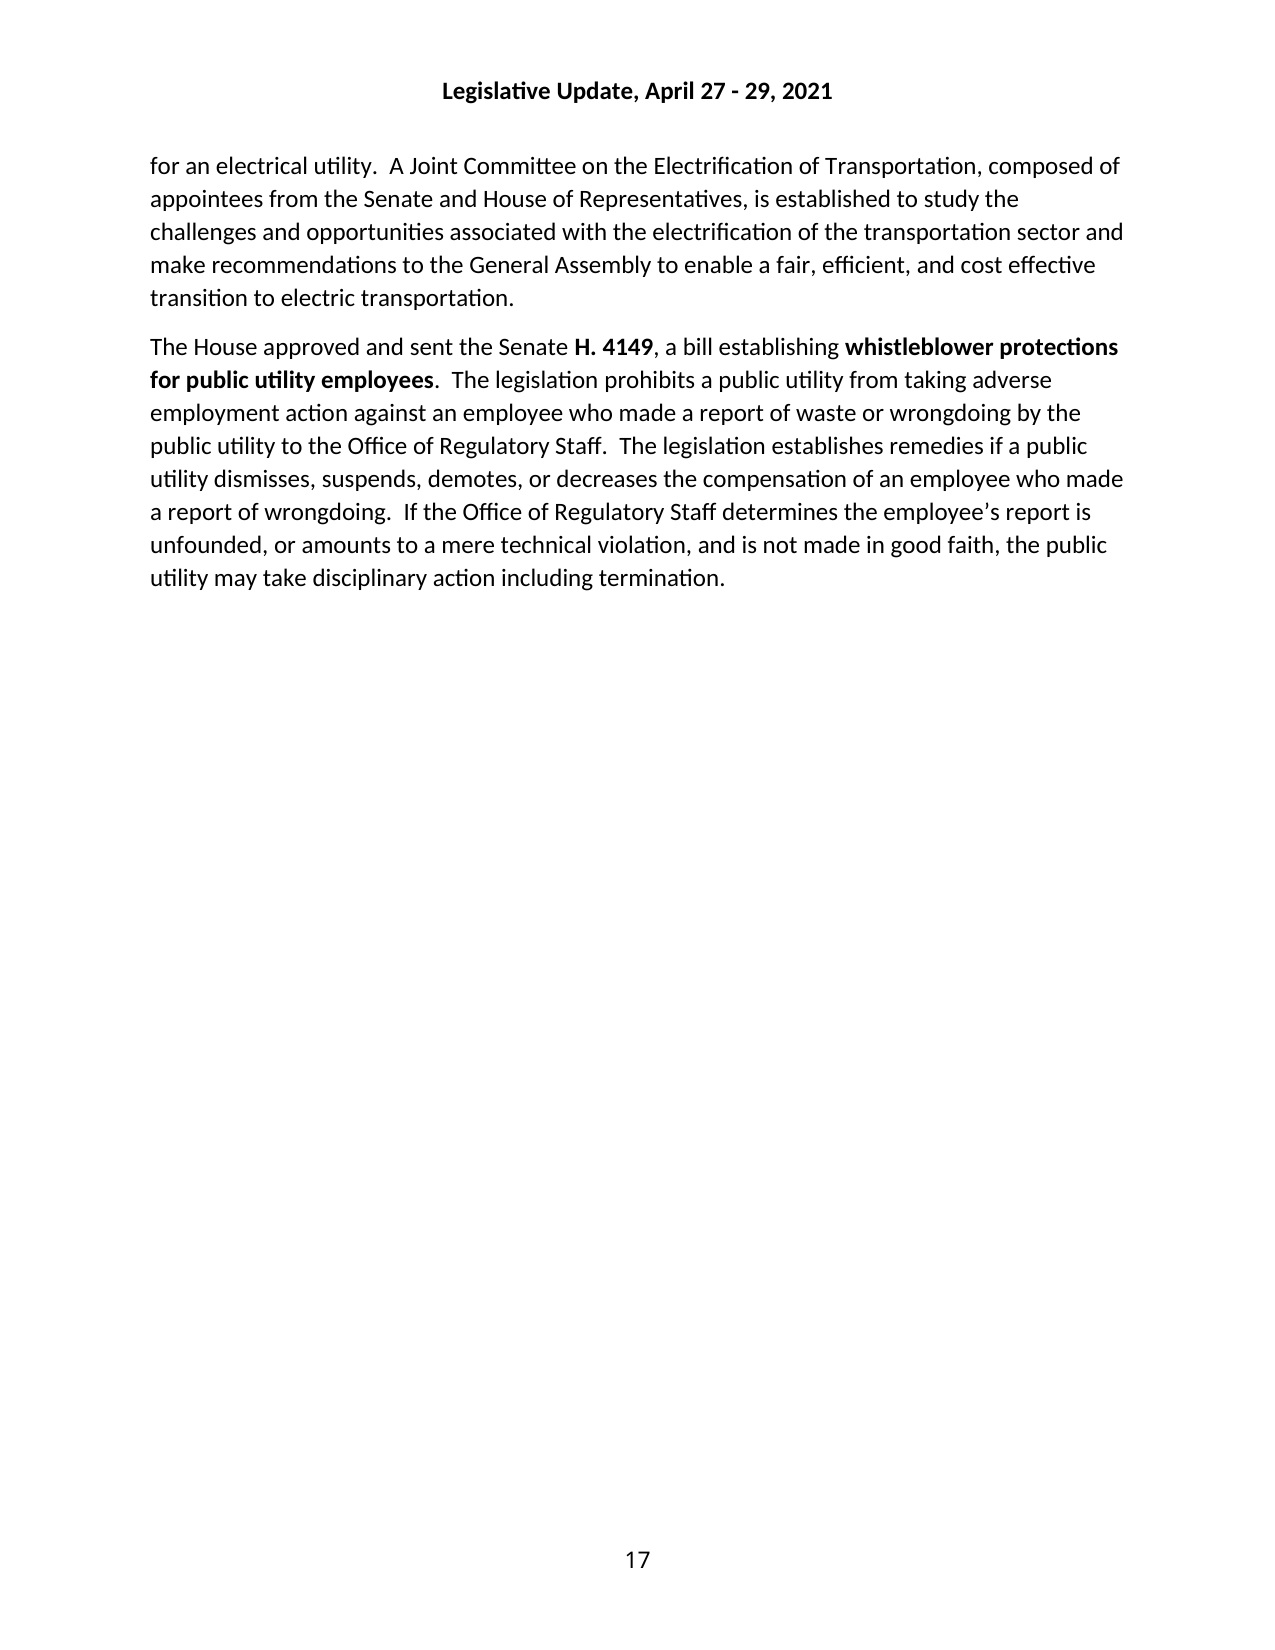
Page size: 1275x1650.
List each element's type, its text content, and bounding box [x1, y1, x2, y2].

text The House approved and sent the Senate H. 4149, a bill establishing whistleblower protections for public utility employees. The legislation prohibits a public utility from taking adverse employment action against an employee who made a report of waste or wrongdoing by the public utility to the Office of Regulatory Staff. The legislation establishes remedies if a public utility dismisses, suspends, demotes, or decreases the compensation of an employee who made a report of wrongdoing. If the Office of Regulatory Staff determines the employee’s report is unfounded, or amounts to a mere technical violation, and is not made in good faith, the public utility may take disciplinary action including termination. [150, 331, 1125, 592]
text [150, 150, 1125, 312]
